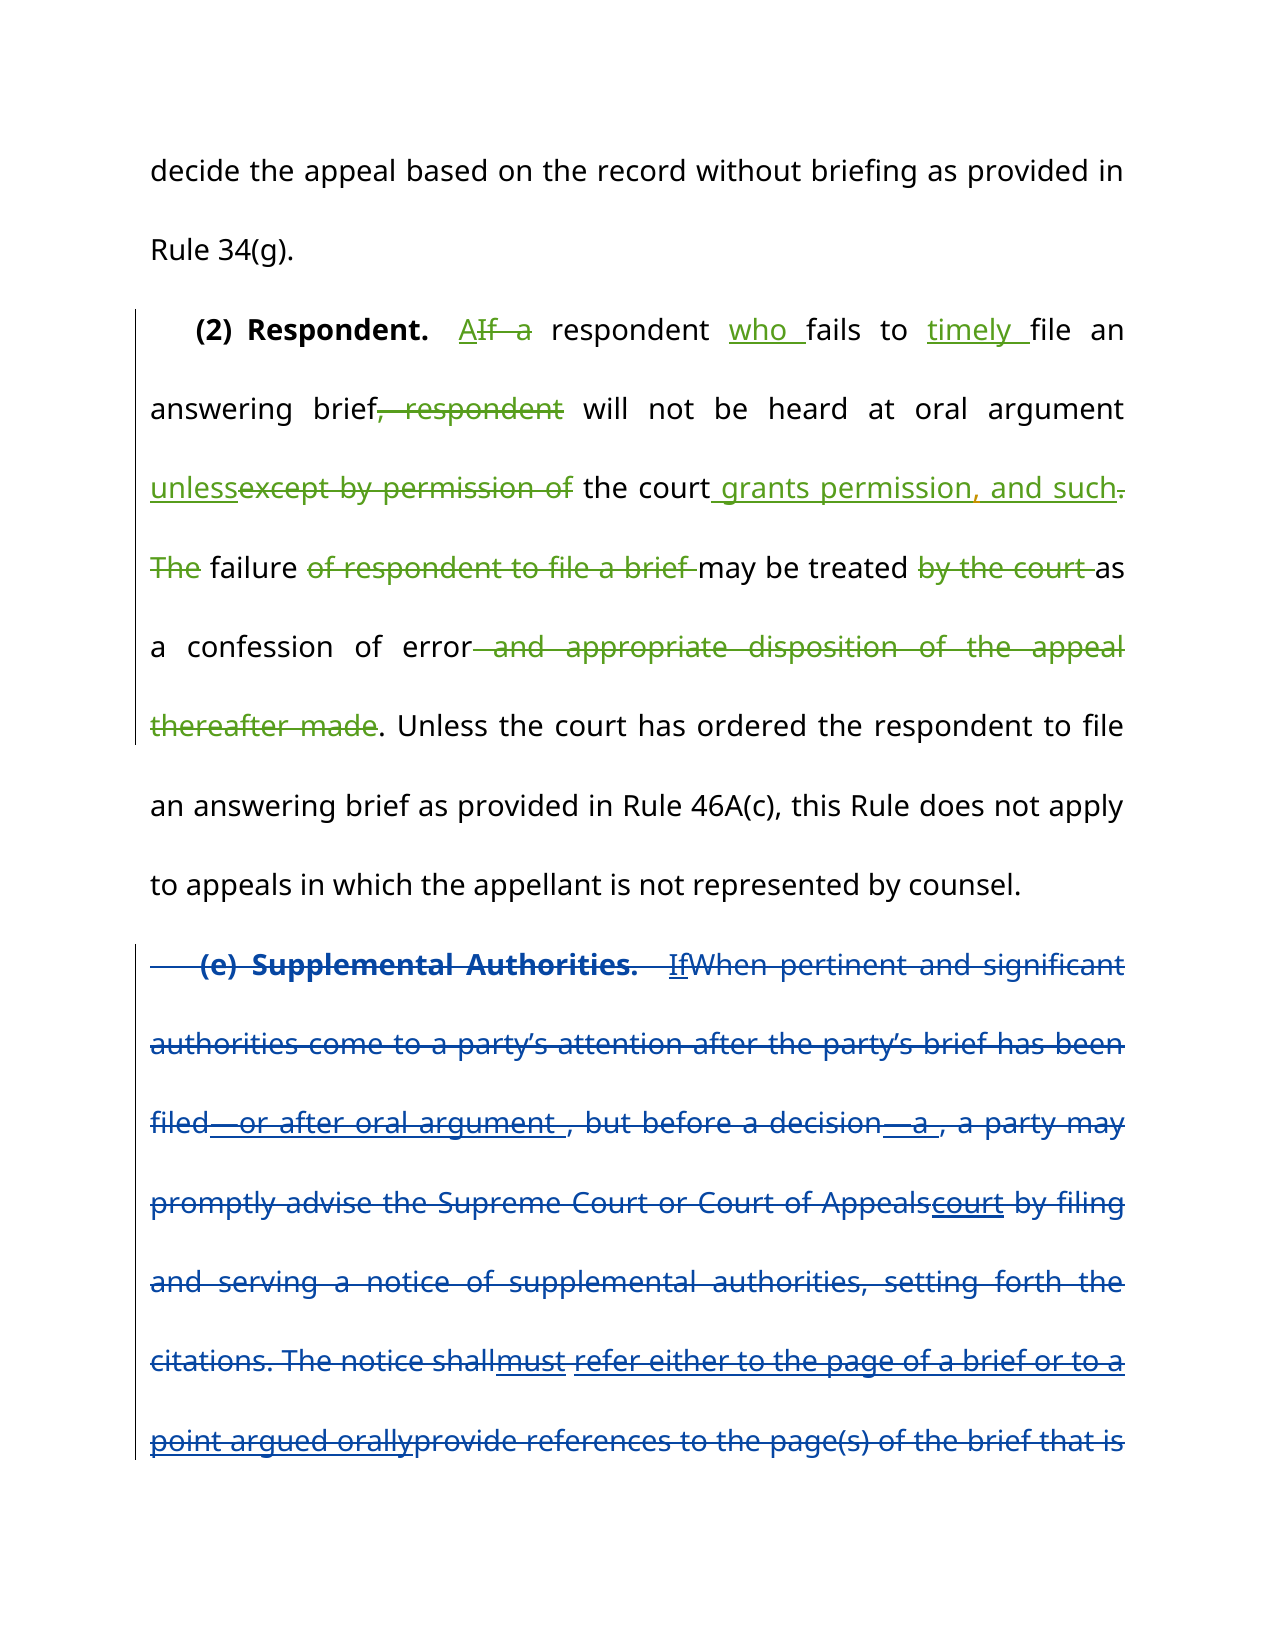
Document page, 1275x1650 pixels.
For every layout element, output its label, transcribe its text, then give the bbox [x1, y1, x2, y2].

text (2) Respondent. respondent fails to file an answering brief will not be heard at oral argument the court failure may be treated as a confession of error. Unless the court has ordered the respondent to file an answering brief as provided in Rule 46A(c), this Rule does not apply to appeals in which the appellant is not represented by counsel. [150, 309, 1125, 904]
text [150, 150, 1125, 269]
